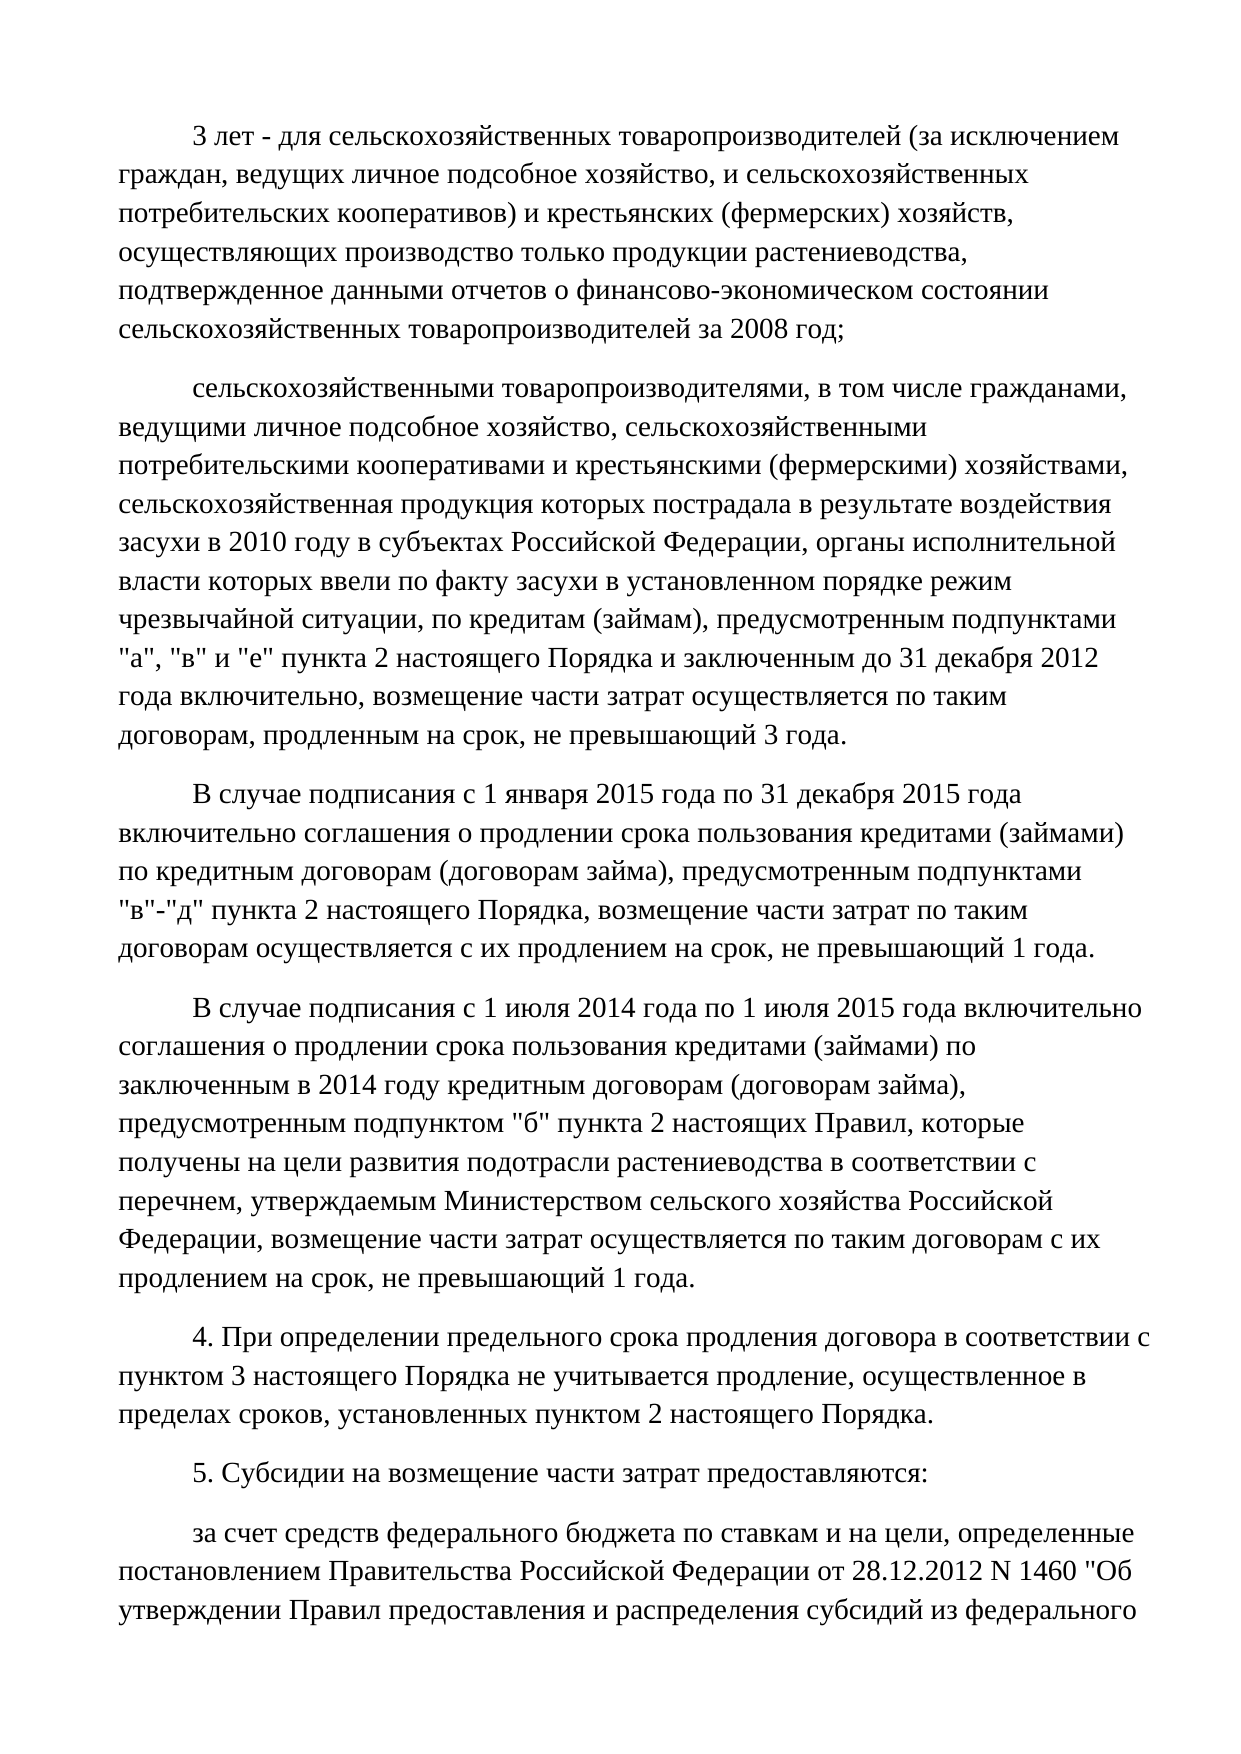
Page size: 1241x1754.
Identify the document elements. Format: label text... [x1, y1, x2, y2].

text сельскохозяйственными товаропроизводителями, в том числе гражданами, ведущими личное подсобное хозяйство, сельскохозяйственными потребительскими кооперативами и крестьянскими (фермерскими) хозяйствами, сельскохозяйственная продукция которых пострадала в результате воздействия засухи в 2010 году в субъектах Российской Федерации, органы исполнительной власти которых ввели по факту засухи в установленном порядке режим чрезвычайной ситуации, по кредитам (займам), предусмотренным подпунктами "а", "в" и "е" пункта 2 настоящего Порядка и заключенным до 31 декабря 2012 года включительно, возмещение части затрат осуществляется по таким договорам, продленным на срок, не превышающий 3 года. [118, 370, 1152, 751]
text В случае подписания с 1 января 2015 года по 31 декабря 2015 года включительно соглашения о продлении срока пользования кредитами (займами) по кредитным договорам (договорам займа), предусмотренным подпунктами "в"-"д" пункта 2 настоящего Порядка, возмещение части затрат по таким договорам осуществляется с их продлением на срок, не превышающий 1 года. [118, 776, 1152, 964]
text 5. Субсидии на возмещение части затрат предоставляются: [118, 1456, 1152, 1489]
text 3 лет - для сельскохозяйственных товаропроизводителей (за исключением граждан, ведущих личное подсобное хозяйство, и сельскохозяйственных потребительских кооперативов) и крестьянских (фермерских) хозяйств, осуществляющих производство только продукции растениеводства, подтвержденное данными отчетов о финансово-экономическом состоянии сельскохозяйственных товаропроизводителей за 2008 год; [118, 118, 1152, 344]
text В случае подписания с 1 июля 2014 года по 1 июля 2015 года включительно соглашения о продлении срока пользования кредитами (займами) по заключенным в 2014 году кредитным договорам (договорам займа), предусмотренным подпунктом "б" пункта 2 настоящих Правил, которые получены на цели развития подотрасли растениеводства в соответствии с перечнем, утверждаемым Министерством сельского хозяйства Российской Федерации, возмещение части затрат осуществляется по таким договорам с их продлением на срок, не превышающий 1 года. [118, 990, 1152, 1293]
text 4. При определении предельного срока продления договора в соответствии с пунктом 3 настоящего Порядка не учитывается продление, осуществленное в пределах сроков, установленных пунктом 2 настоящего Порядка. [118, 1319, 1152, 1430]
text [118, 1515, 1152, 1626]
